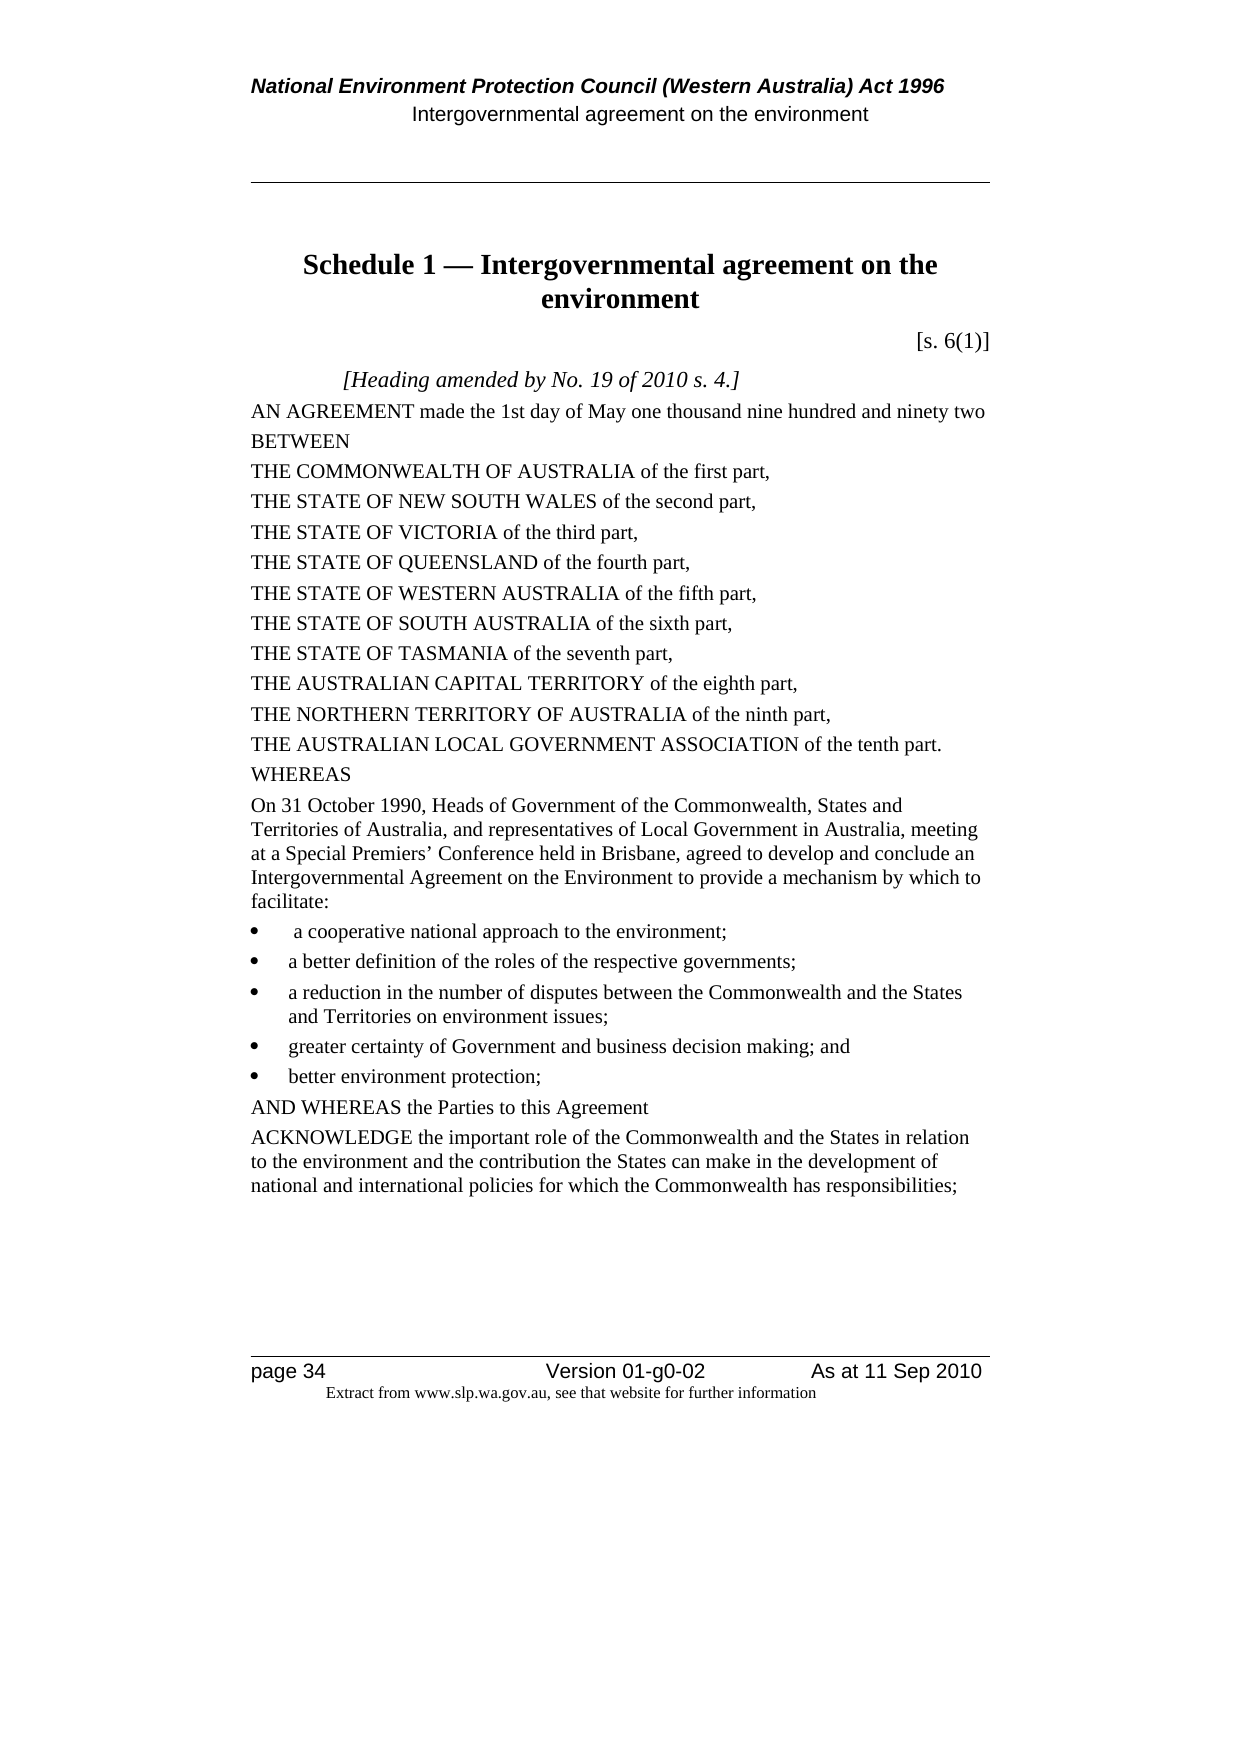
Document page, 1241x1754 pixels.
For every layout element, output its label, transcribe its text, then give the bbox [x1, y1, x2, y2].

text [s. 6(1)] [251, 327, 990, 353]
text THE STATE OF SOUTH AUSTRALIA of the sixth part, [251, 611, 990, 635]
text THE STATE OF WESTERN AUSTRALIA of the fifth part, [251, 580, 990, 604]
text THE AUSTRALIAN LOCAL GOVERNMENT ASSOCIATION of the tenth part. [251, 732, 990, 756]
list a reduction in the number of disputes between the Commonwealth and the States and Territories on environment issues; [251, 980, 990, 1028]
list a cooperative national approach to the environment; [251, 919, 990, 943]
text THE STATE OF QUEENSLAND of the fourth part, [251, 550, 990, 574]
text AN AGREEMENT made the 1st day of May one thousand nine hundred and ninety two [251, 398, 990, 423]
list a better definition of the roles of the respective governments; [251, 949, 990, 973]
text BETWEEN [251, 429, 990, 453]
subtitle Schedule 1 — Intergovernmental agreement on the environment [251, 247, 990, 314]
text THE NORTHERN TERRITORY OF AUSTRALIA of the ninth part, [251, 702, 990, 726]
list greater certainty of Government and business decision making; and [251, 1034, 990, 1058]
text ACKNOWLEDGE the important role of the Commonwealth and the States in relation to the environment and the contribution the States can make in the development of national and international policies for which the Commonwealth has responsibilities; [251, 1125, 990, 1197]
text WHEREAS [251, 762, 990, 786]
text THE STATE OF TASMANIA of the seventh part, [251, 641, 990, 665]
text On 31 October 1990, Heads of Government of the Commonwealth, States and Territories of Australia, and representatives of Local Government in Australia, meeting at a Special Premiers’ Conference held in Brisbane, agreed to develop and conclude an Intergovernmental Agreement on the Environment to provide a mechanism by which to facilitate: [251, 793, 990, 913]
text THE STATE OF NEW SOUTH WALES of the second part, [251, 489, 990, 513]
list better environment protection; [251, 1064, 990, 1088]
subtitle [Heading amended by No. 19 of 2010 s. 4.] [251, 366, 990, 392]
text THE COMMONWEALTH OF AUSTRALIA of the first part, [251, 459, 990, 483]
text THE STATE OF VICTORIA of the third part, [251, 520, 990, 544]
text AND WHEREAS the Parties to this Agreement [251, 1095, 990, 1119]
text THE AUSTRALIAN CAPITAL TERRITORY of the eighth part, [251, 671, 990, 695]
